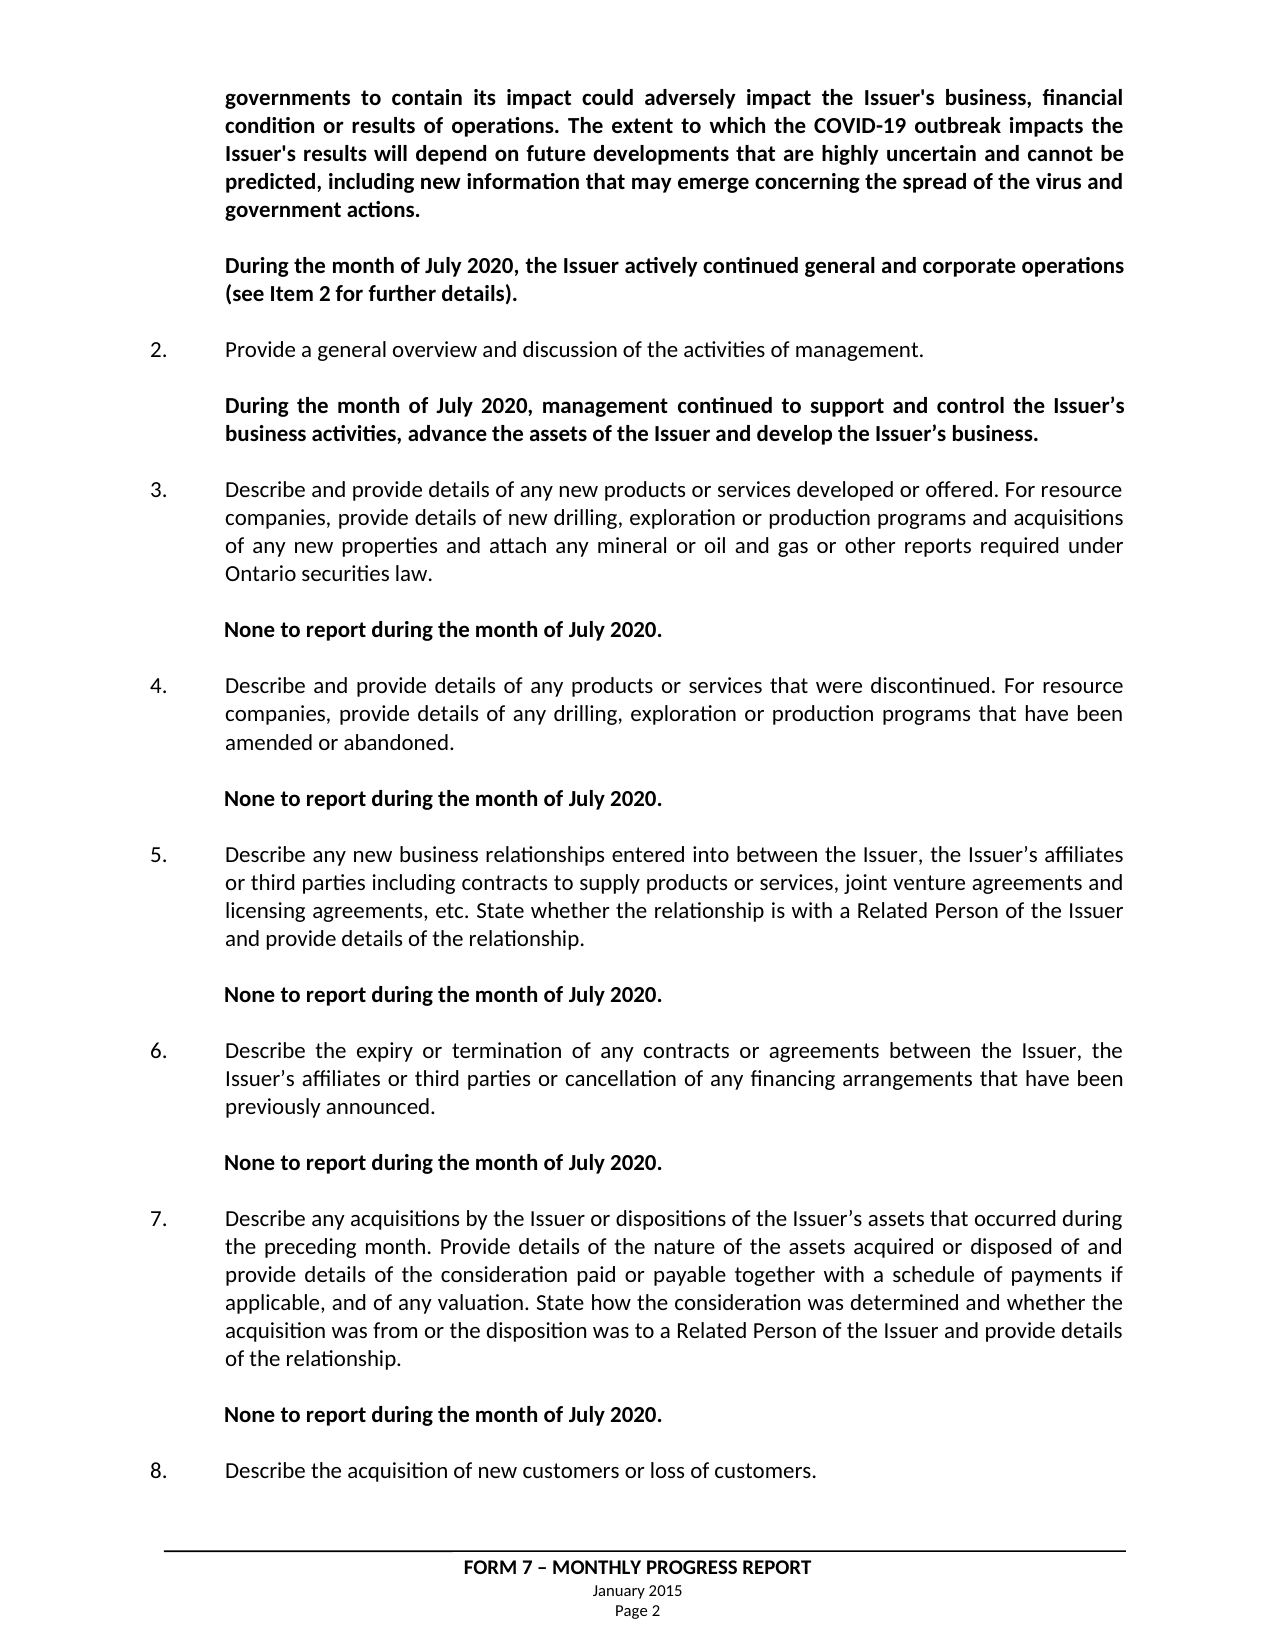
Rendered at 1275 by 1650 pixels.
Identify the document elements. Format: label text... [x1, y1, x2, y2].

list Describe and provide details of any products or services that were discontinued. For resource companies, provide details of any drilling, exploration or production programs that have been amended or abandoned. [150, 672, 1125, 756]
list Describe the expiry or termination of any contracts or agreements between the Issuer, the Issuer’s affiliates or third parties or cancellation of any financing arrangements that have been previously announced. [150, 1036, 1125, 1120]
list None to report during the month of July 2020. [224, 980, 1125, 1008]
list None to report during the month of July 2020. [224, 784, 1125, 812]
list Describe the acquisition of new customers or loss of customers. [150, 1456, 1125, 1484]
list Provide a general overview and discussion of the activities of management. [150, 335, 1125, 363]
list Describe and provide details of any new products or services developed or offered. For resource companies, provide details of new drilling, exploration or production programs and acquisitions of any new properties and attach any mineral or oil and gas or other reports required under Ontario securities law. [150, 475, 1125, 587]
list During the month of July 2020, the Issuer actively continued general and corporate operations (see Item 2 for further details). [225, 251, 1125, 307]
list Describe any acquisitions by the Issuer or dispositions of the Issuer’s assets that occurred during the preceding month. Provide details of the nature of the assets acquired or disposed of and provide details of the consideration paid or payable together with a schedule of payments if applicable, and of any valuation. State how the consideration was determined and whether the acquisition was from or the disposition was to a Related Person of the Issuer and provide details of the relationship. [150, 1204, 1125, 1372]
list None to report during the month of July 2020. [224, 616, 1125, 643]
list During the month of July 2020, management continued to support and control the Issuer’s business activities, advance the assets of the Issuer and develop the Issuer’s business. [225, 391, 1125, 447]
list None to report during the month of July 2020. [224, 1148, 1125, 1176]
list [224, 1400, 1125, 1428]
list Describe any new business relationships entered into between the Issuer, the Issuer’s affiliates or third parties including contracts to supply products or services, joint venture agreements and licensing agreements, etc. State whether the relationship is with a Related Person of the Issuer and provide details of the relationship. [150, 840, 1125, 952]
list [225, 83, 1125, 223]
